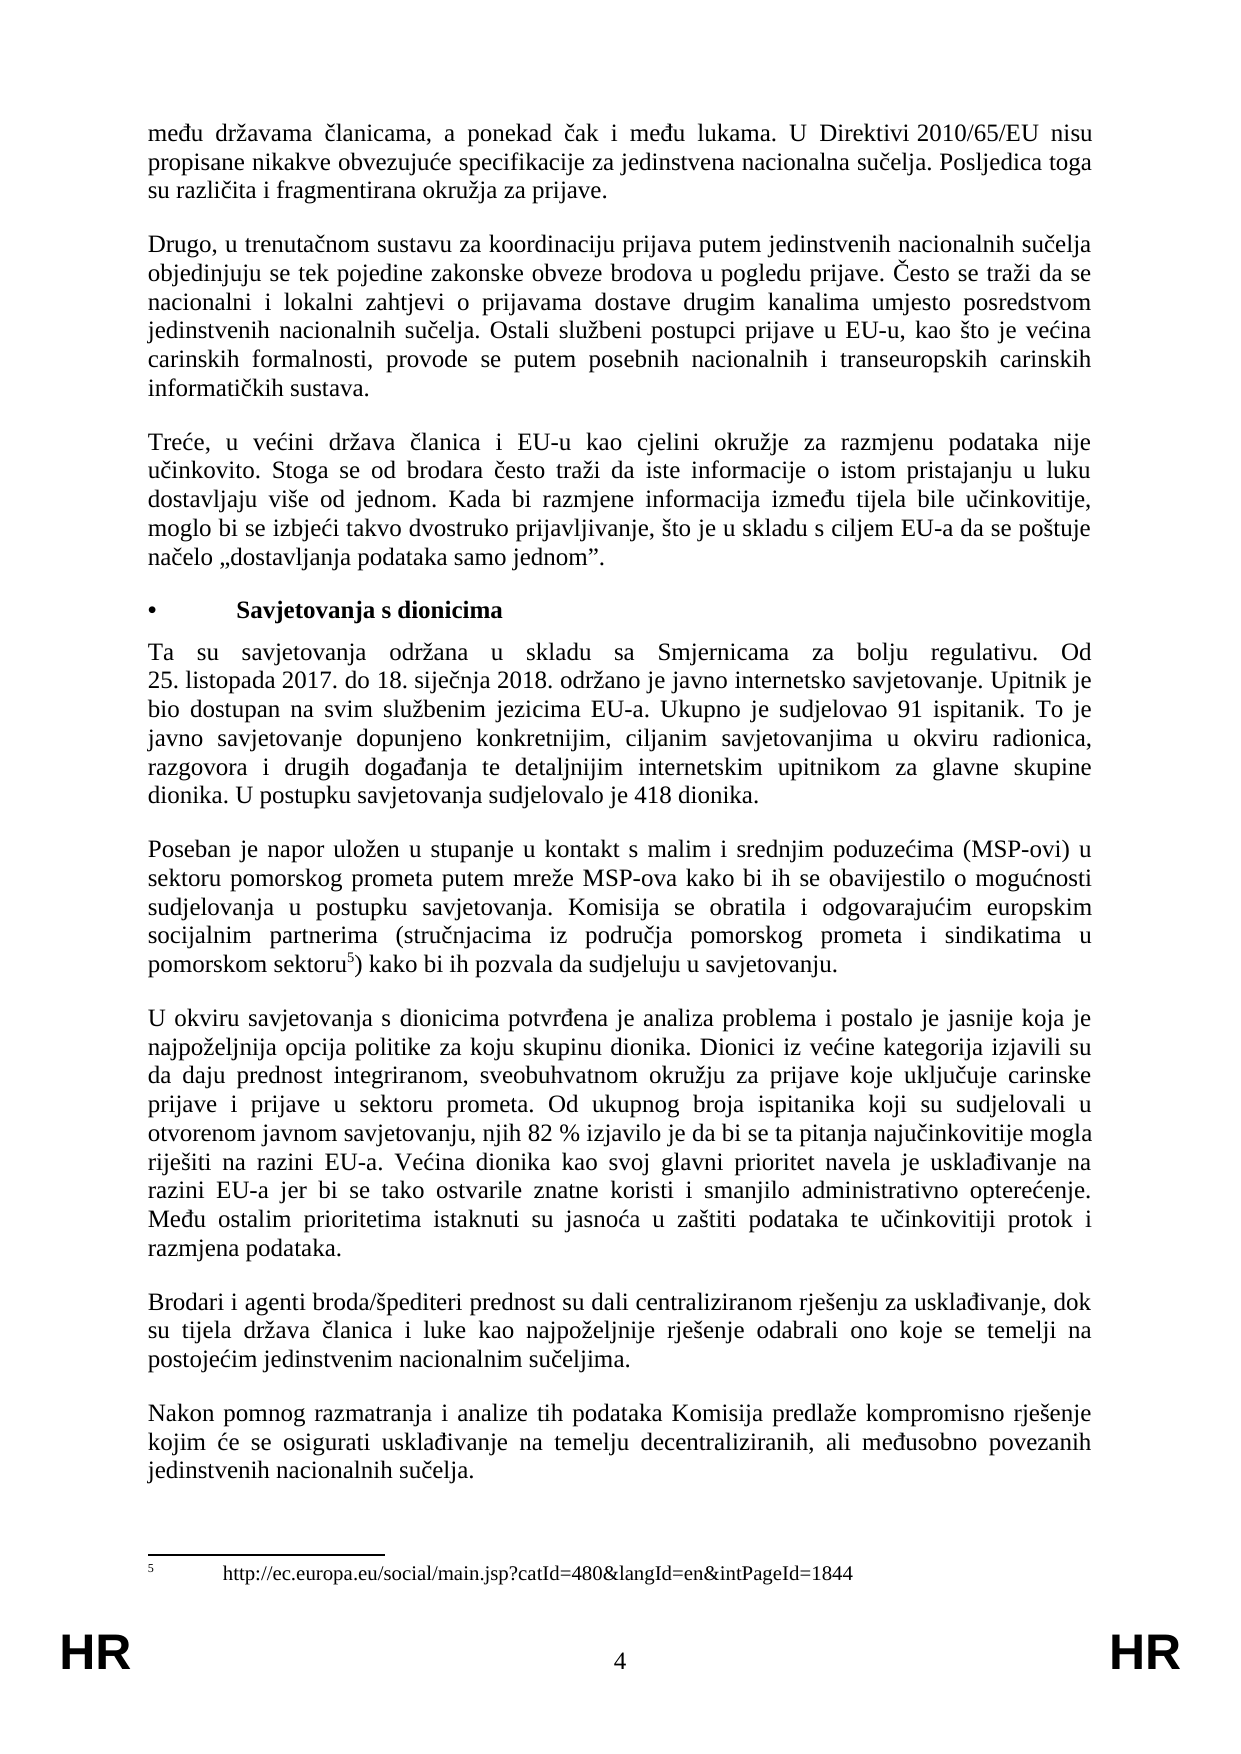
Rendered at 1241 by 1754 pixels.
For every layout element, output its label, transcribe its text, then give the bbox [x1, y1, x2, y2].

text Brodari i agenti broda/špediteri prednost su dali centraliziranom rješenju za usklađivanje, dok su tijela država članica i luke kao najpoželjnije rješenje odabrali ono koje se temelji na postojećim jedinstvenim nacionalnim sučeljima. [148, 1287, 1093, 1373]
text Ta su savjetovanja održana u skladu sa Smjernicama za bolju regulativu. Od 25. listopada 2017. do 18. siječnja 2018. održano je javno internetsko savjetovanje. Upitnik je bio dostupan na svim službenim jezicima EU-a. Ukupno je sudjelovao 91 ispitanik. To je javno savjetovanje dopunjeno konkretnijim, ciljanim savjetovanjima u okviru radionica, razgovora i drugih događanja te detaljnijim internetskim upitnikom za glavne skupine dionika. U postupku savjetovanja sudjelovalo je 418 dionika. [148, 637, 1093, 809]
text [148, 118, 1093, 204]
text Treće, u većini država članica i EU-u kao cjelini okružje za razmjenu podataka nije učinkovito. Stoga se od brodara često traži da iste informacije o istom pristajanju u luku dostavljaju više od jednom. Kada bi razmjene informacija između tijela bile učinkovitije, moglo bi se izbjeći takvo dvostruko prijavljivanje, što je u skladu s ciljem EU-a da se poštuje načelo „dostavljanja podataka samo jednom”. [148, 427, 1093, 571]
subtitle • Savjetovanja s dionicima [148, 596, 1093, 624]
text Drugo, u trenutačnom sustavu za koordinaciju prijava putem jedinstvenih nacionalnih sučelja objedinjuju se tek pojedine zakonske obveze brodova u pogledu prijave. Često se traži da se nacionalni i lokalni zahtjevi o prijavama dostave drugim kanalima umjesto posredstvom jedinstvenih nacionalnih sučelja. Ostali službeni postupci prijave u EU-u, kao što je većina carinskih formalnosti, provode se putem posebnih nacionalnih i transeuropskih carinskih informatičkih sustava. [148, 229, 1093, 402]
text Nakon pomnog razmatranja i analize tih podataka Komisija predlaže kompromisno rješenje kojim će se osigurati usklađivanje na temelju decentraliziranih, ali međusobno povezanih jedinstvenih nacionalnih sučelja. [148, 1398, 1093, 1484]
text U okviru savjetovanja s dionicima potvrđena je analiza problema i postalo je jasnije koja je najpoželjnija opcija politike za koju skupinu dionika. Dionici iz većine kategorija izjavili su da daju prednost integriranom, sveobuhvatnom okružju za prijave koje uključuje carinske prijave i prijave u sektoru prometa. Od ukupnog broja ispitanika koji su sudjelovali u otvorenom javnom savjetovanju, njih 82 % izjavilo je da bi se ta pitanja najučinkovitije mogla riješiti na razini EU-a. Većina dionika kao svoj glavni prioritet navela je usklađivanje na razini EU-a jer bi se tako ostvarile znatne koristi i smanjilo administrativno opterećenje. Među ostalim prioritetima istaknuti su jasnoća u zaštiti podataka te učinkovitiji protok i razmjena podataka. [148, 1003, 1093, 1262]
text Poseban je napor uložen u stupanje u kontakt s malim i srednjim poduzećima (MSP-ovi) u sektoru pomorskog prometa putem mreže MSP-ova kako bi ih se obavijestilo o mogućnosti sudjelovanja u postupku savjetovanja. Komisija se obratila i odgovarajućim europskim socijalnim partnerima (stručnjacima iz područja pomorskog prometa i sindikatima u pomorskom sektoru) kako bi ih pozvala da sudjeluju u savjetovanju. [148, 834, 1093, 978]
